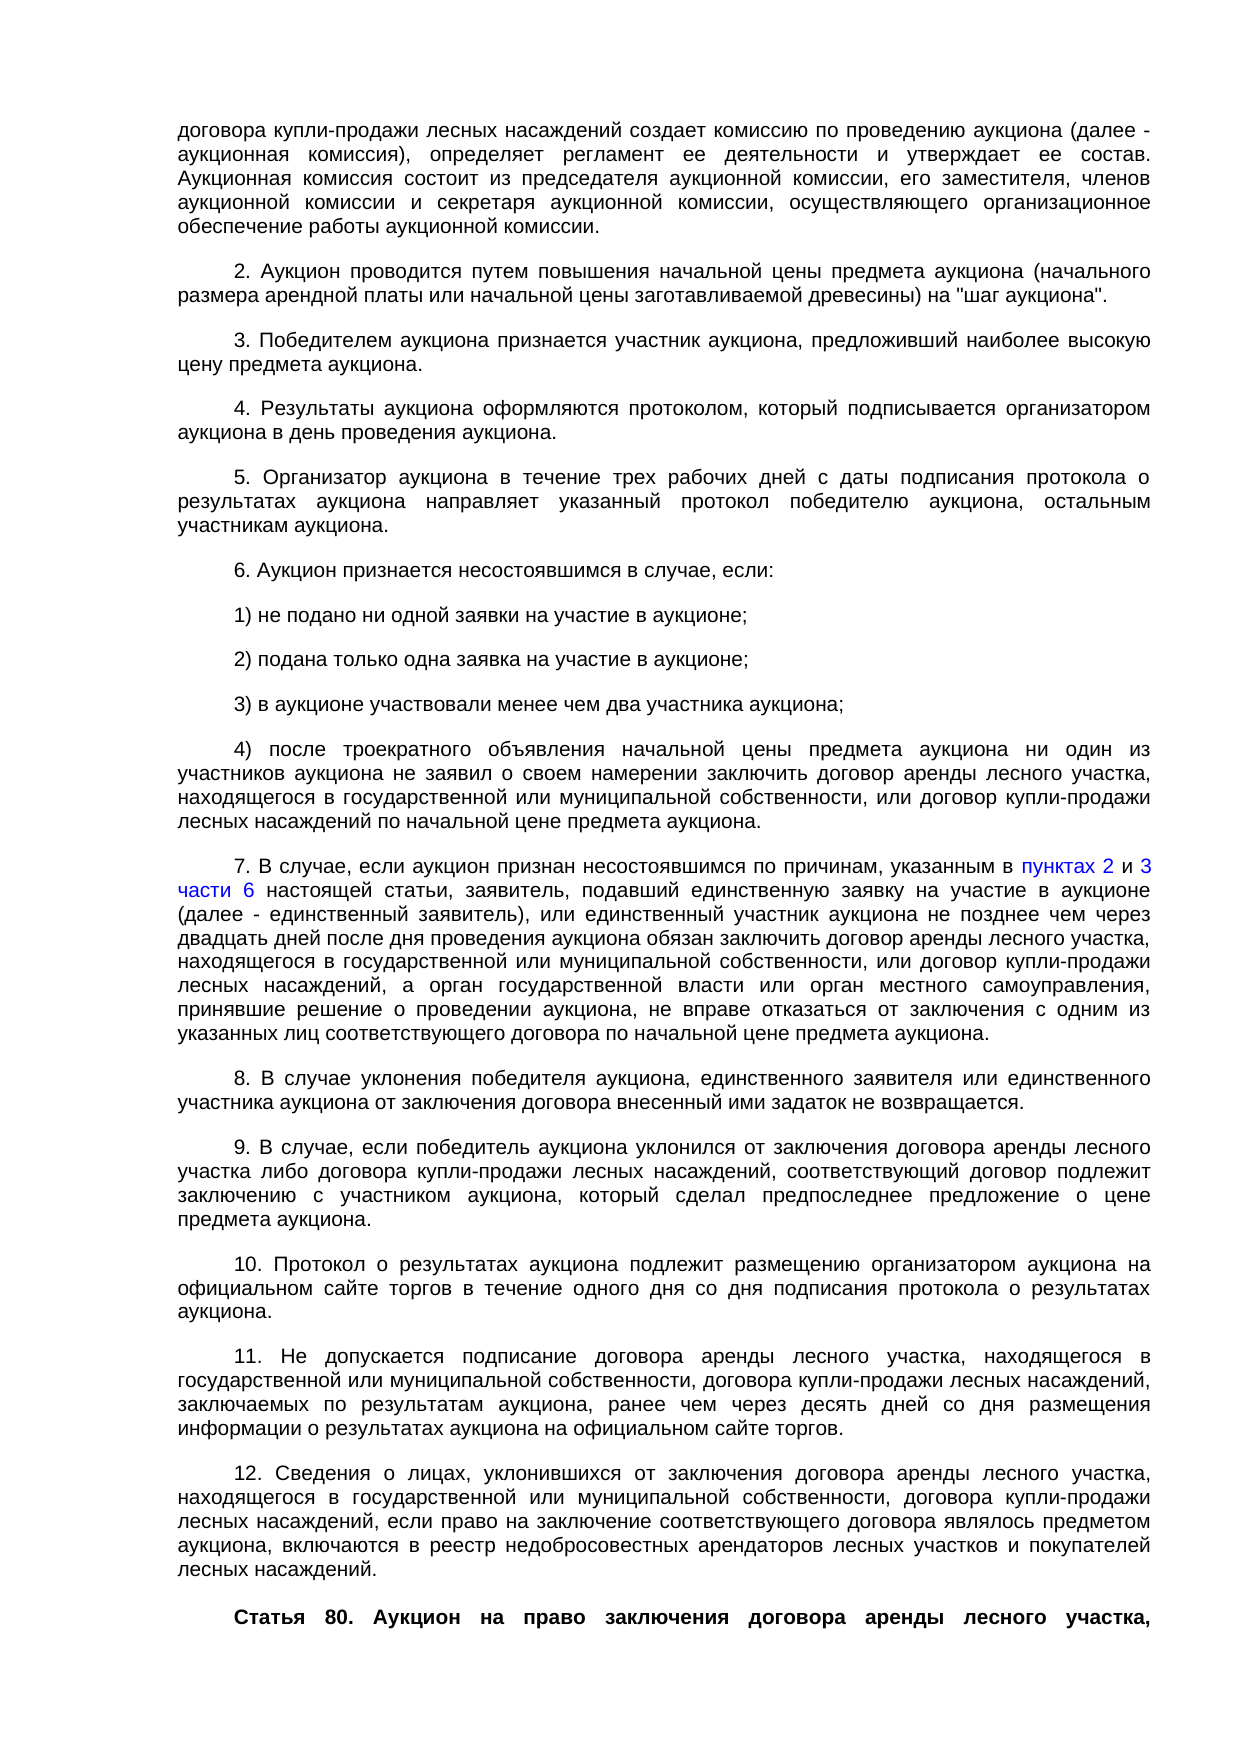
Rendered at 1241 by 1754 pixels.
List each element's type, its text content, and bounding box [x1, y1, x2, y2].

text 1) не подано ни одной заявки на участие в аукционе; [177, 602, 1152, 626]
text 9. В случае, если победитель аукциона уклонился от заключения договора аренды лесного участка либо договора купли-продажи лесных насаждений, соответствующий договор подлежит заключению с участником аукциона, который сделал предпоследнее предложение о цене предмета аукциона. [177, 1135, 1152, 1231]
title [177, 1604, 1152, 1628]
text 10. Протокол о результатах аукциона подлежит размещению организатором аукциона на официальном сайте торгов в течение одного дня со дня подписания протокола о результатах аукциона. [177, 1251, 1152, 1323]
text 6. Аукцион признается несостоявшимся в случае, если: [177, 558, 1152, 582]
text 2) подана только одна заявка на участие в аукционе; [177, 647, 1152, 671]
text 11. Не допускается подписание договора аренды лесного участка, находящегося в государственной или муниципальной собственности, договора купли-продажи лесных насаждений, заключаемых по результатам аукциона, ранее чем через десять дней со дня размещения информации о результатах аукциона на официальном сайте торгов. [177, 1344, 1152, 1440]
text 4) после троекратного объявления начальной цены предмета аукциона ни один из участников аукциона не заявил о своем намерении заключить договор аренды лесного участка, находящегося в государственной или муниципальной собственности, или договор купли-продажи лесных насаждений по начальной цене предмета аукциона. [177, 737, 1152, 833]
text 3. Победителем аукциона признается участник аукциона, предложивший наиболее высокую цену предмета аукциона. [177, 327, 1152, 375]
text 2. Аукцион проводится путем повышения начальной цены предмета аукциона (начального размера арендной платы или начальной цены заготавливаемой древесины) на "шаг аукциона". [177, 259, 1152, 307]
text 12. Сведения о лицах, уклонившихся от заключения договора аренды лесного участка, находящегося в государственной или муниципальной собственности, договора купли-продажи лесных насаждений, если право на заключение соответствующего договора являлось предметом аукциона, включаются в реестр недобросовестных арендаторов лесных участков и покупателей лесных насаждений. [177, 1461, 1152, 1581]
text 7. В случае, если аукцион признан несостоявшимся по причинам, указанным в пунктах 2 и 3 части 6 настоящей статьи, заявитель, подавший единственную заявку на участие в аукционе (далее - единственный заявитель), или единственный участник аукциона не позднее чем через двадцать дней после дня проведения аукциона обязан заключить договор аренды лесного участка, находящегося в государственной или муниципальной собственности, или договор купли-продажи лесных насаждений, а орган государственной власти или орган местного самоуправления, принявшие решение о проведении аукциона, не вправе отказаться от заключения с одним из указанных лиц соответствующего договора по начальной цене предмета аукциона. [177, 853, 1152, 1045]
text 8. В случае уклонения победителя аукциона, единственного заявителя или единственного участника аукциона от заключения договора внесенный ими задаток не возвращается. [177, 1066, 1152, 1114]
text 4. Результаты аукциона оформляются протоколом, который подписывается организатором аукциона в день проведения аукциона. [177, 396, 1152, 444]
text 3) в аукционе участвовали менее чем два участника аукциона; [177, 692, 1152, 716]
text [177, 118, 1152, 238]
text 5. Организатор аукциона в течение трех рабочих дней с даты подписания протокола о результатах аукциона направляет указанный протокол победителю аукциона, остальным участникам аукциона. [177, 465, 1152, 537]
